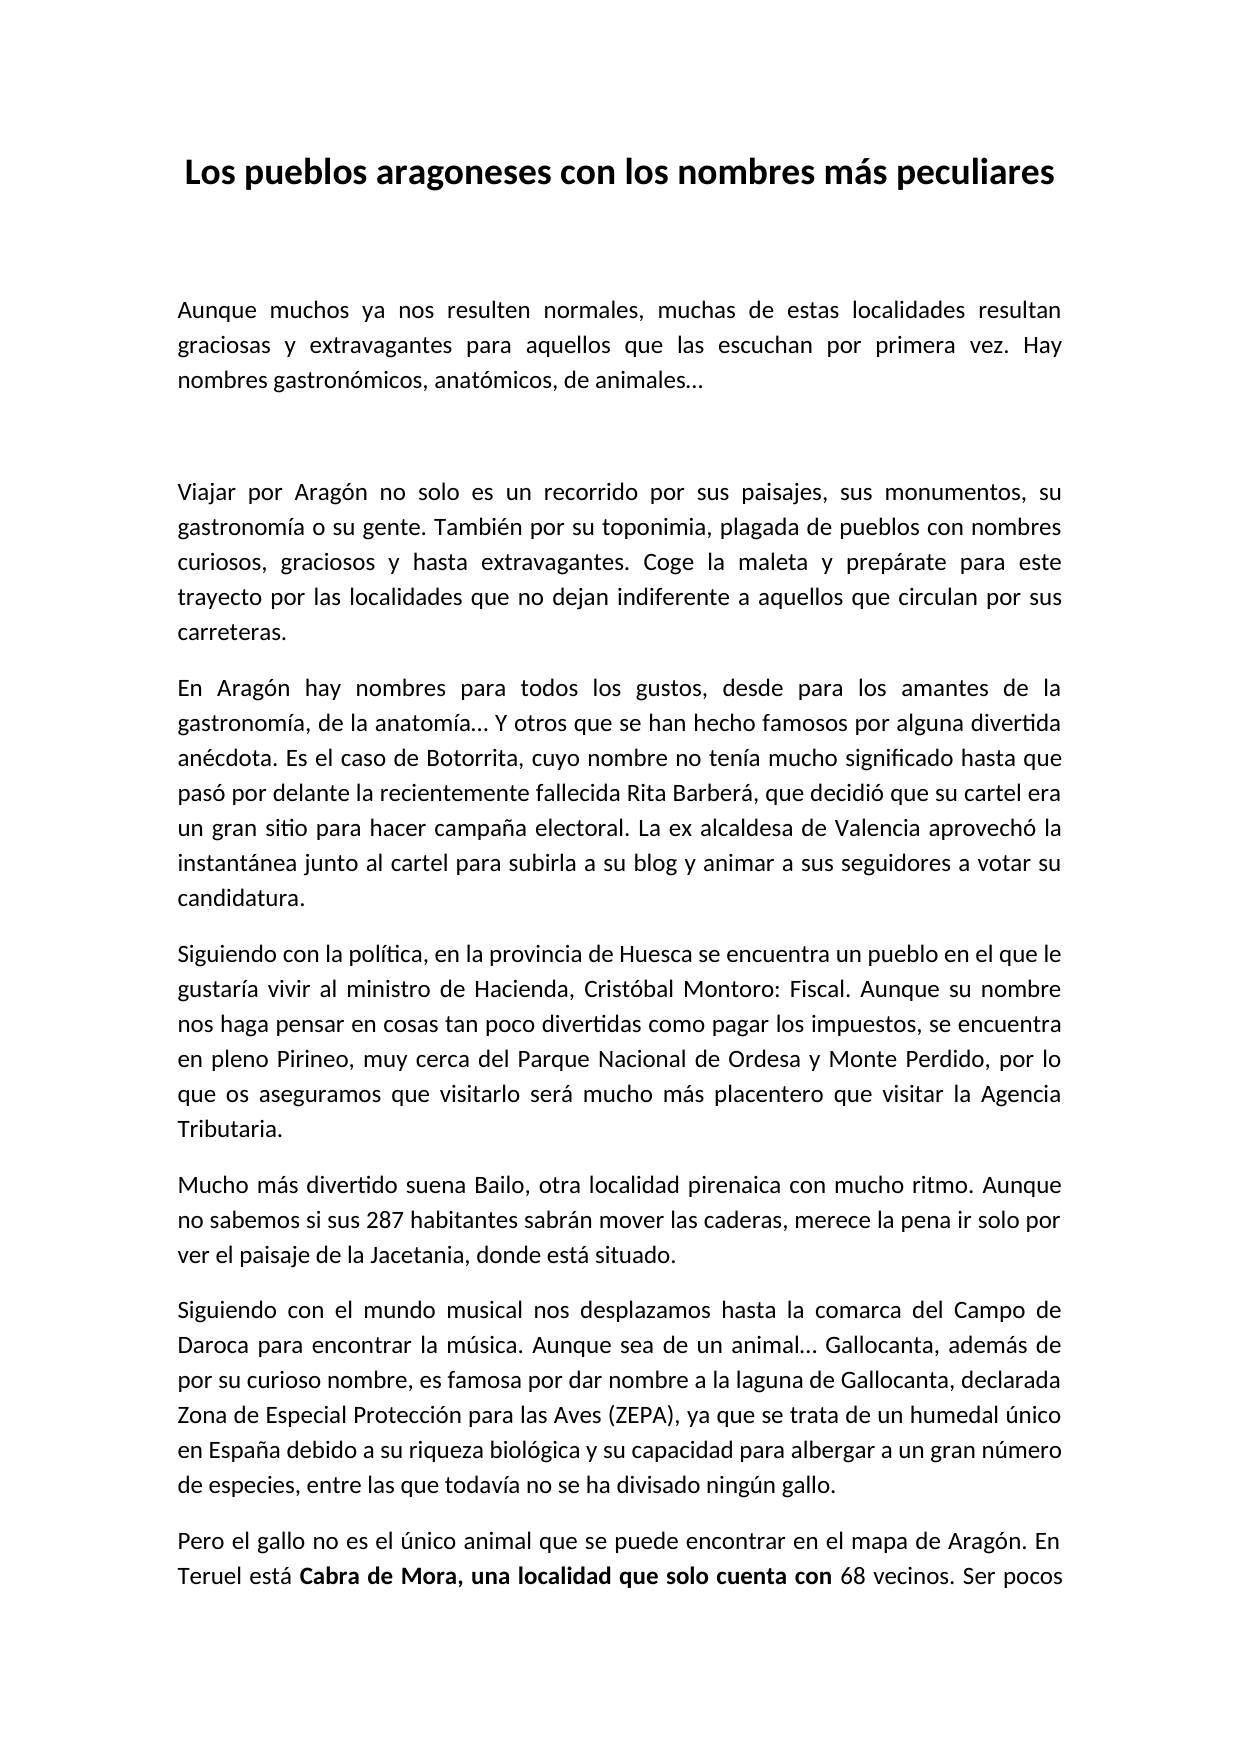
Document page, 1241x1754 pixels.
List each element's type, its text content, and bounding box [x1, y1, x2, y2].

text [177, 1526, 1063, 1591]
text Viajar por Aragón no solo es un recorrido por sus paisajes, sus monumentos, su gastronomía o su gente. También por su toponimia, plagada de pueblos con nombres curiosos, graciosos y hasta extravagantes. Coge la maleta y prepárate para este trayecto por las localidades que no dejan indiferente a aquellos que circulan por sus carreteras. [177, 476, 1063, 647]
text Siguiendo con el mundo musical nos desplazamos hasta la comarca del Campo de Daroca para encontrar la música. Aunque sea de un animal… Gallocanta, además de por su curioso nombre, es famosa por dar nombre a la laguna de Gallocanta, declarada Zona de Especial Protección para las Aves (ZEPA), ya que se trata de un humedal único en España debido a su riqueza biológica y su capacidad para albergar a un gran número de especies, entre las que todavía no se ha divisado ningún gallo. [177, 1295, 1063, 1500]
text En Aragón hay nombres para todos los gustos, desde para los amantes de la gastronomía, de la anatomía… Y otros que se han hecho famosos por alguna divertida anécdota. Es el caso de Botorrita, cuyo nombre no tenía mucho significado hasta que pasó por delante la recientemente fallecida Rita Barberá, que decidió que su cartel era un gran sitio para hacer campaña electoral. La ex alcaldesa de Valencia aprovechó la instantánea junto al cartel para subirla a su blog y animar a sus seguidores a votar su candidatura. [177, 672, 1063, 913]
text Aunque muchos ya nos resulten normales, muchas de estas localidades resultan graciosas y extravagantes para aquellos que las escuchan por primera vez. Hay nombres gastronómicos, anatómicos, de animales… [177, 295, 1063, 395]
text Siguiendo con la política, en la provincia de Huesca se encuentra un pueblo en el que le gustaría vivir al ministro de Hacienda, Cristóbal Montoro: Fiscal. Aunque su nombre nos haga pensar en cosas tan poco divertidas como pagar los impuestos, se encuentra en pleno Pirineo, muy cerca del Parque Nacional de Ordesa y Monte Perdido, por lo que os aseguramos que visitarlo será mucho más placentero que visitar la Agencia Tributaria. [177, 938, 1063, 1143]
text Mucho más divertido suena Bailo, otra localidad pirenaica con mucho ritmo. Aunque no sabemos si sus 287 habitantes sabrán mover las caderas, merece la pena ir solo por ver el paisaje de la Jacetania, donde está situado. [177, 1169, 1063, 1269]
text Los pueblos aragoneses con los nombres más peculiares [177, 148, 1063, 193]
